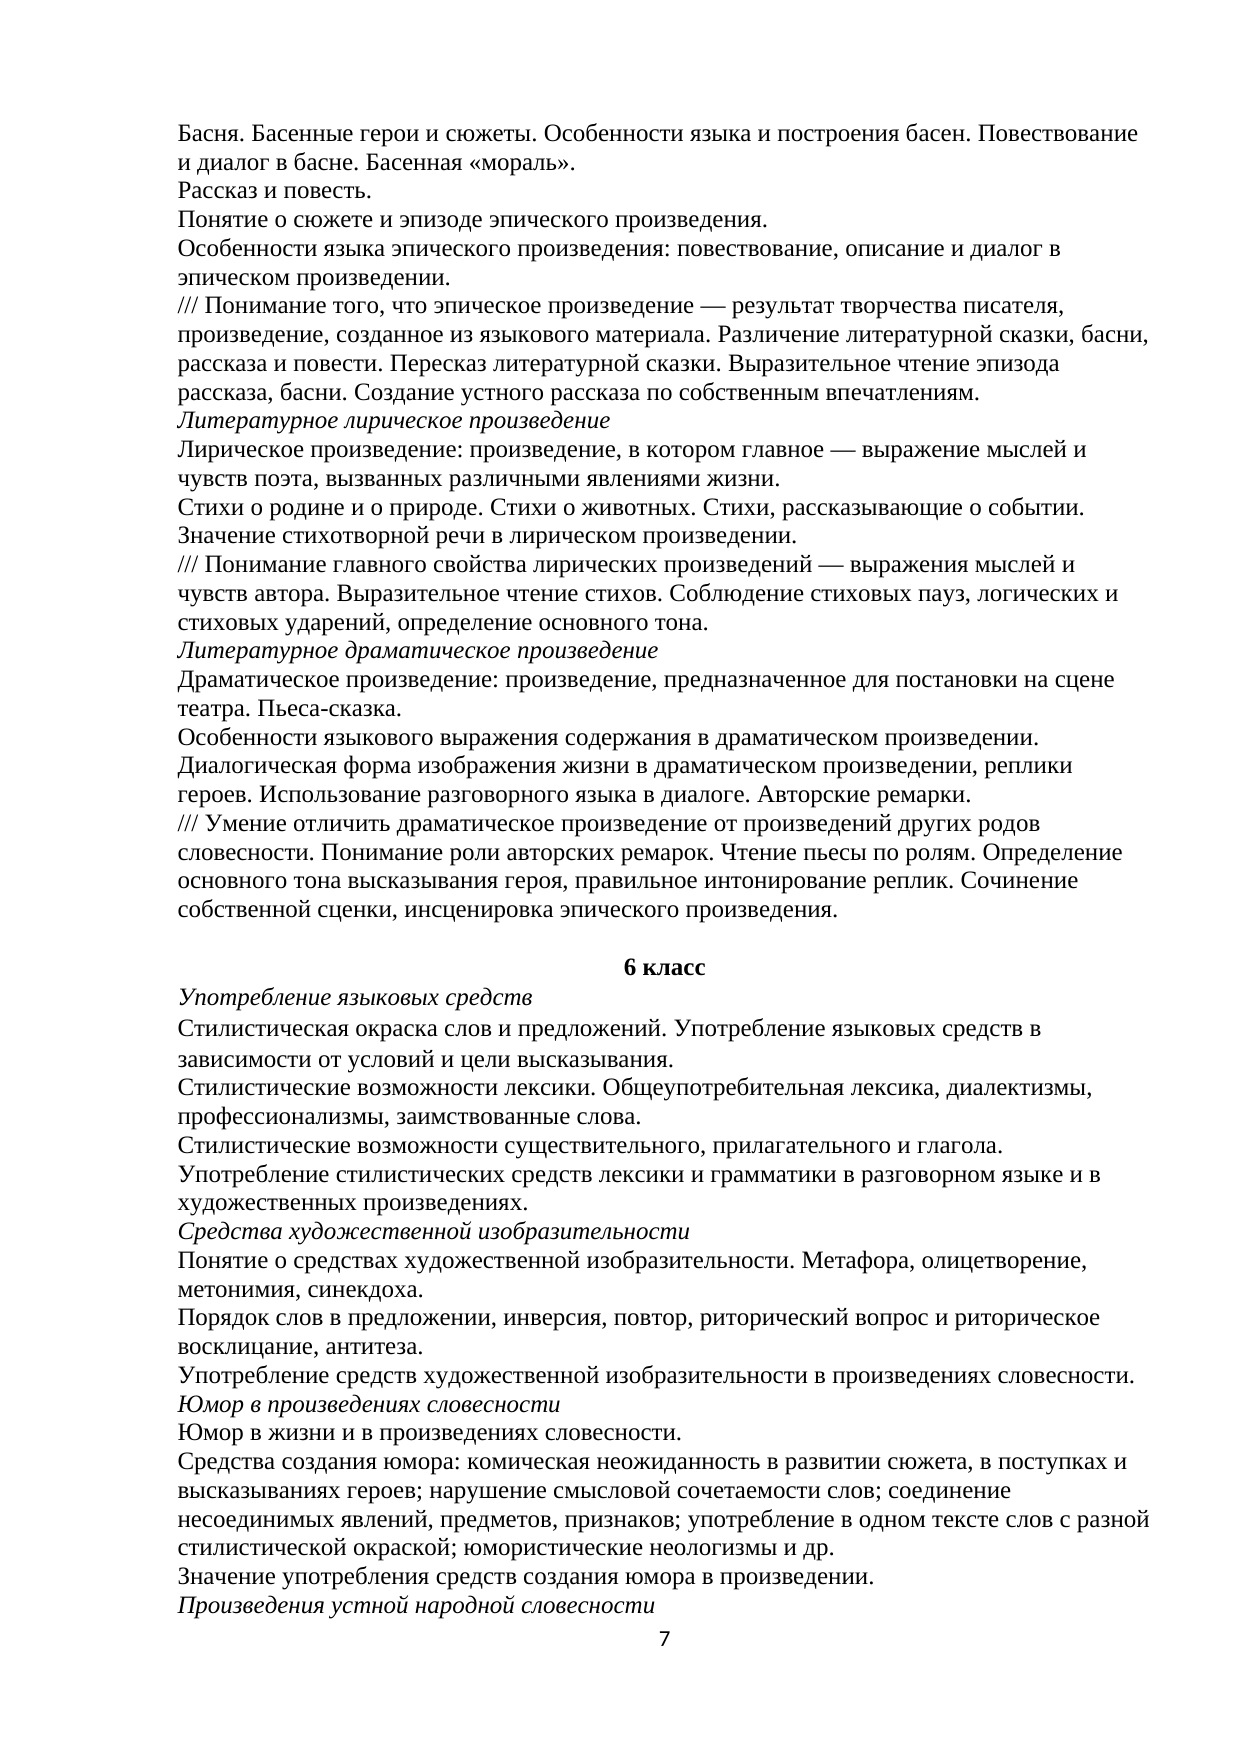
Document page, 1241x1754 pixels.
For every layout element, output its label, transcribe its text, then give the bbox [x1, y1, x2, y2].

text Произведения устной народной словесности [177, 1590, 1152, 1619]
text 6 класс [177, 952, 1152, 981]
text Употребление стилистических средств лексики и грамматики в разговорном языке и в художественных произведениях. [177, 1159, 1152, 1216]
text Значение употребления средств создания юмора в произведении. [177, 1561, 1152, 1590]
text Употребление языковых средств [177, 981, 1152, 1011]
text /// Умение отличить драматическое произведение от произведений других родов словесности. Понимание роли авторских ремарок. Чтение пьесы по ролям. Определение основного тона высказывания героя, правильное интонирование реплик. Сочинение собственной сценки, инсценировка эпического произведения. [177, 808, 1152, 923]
text Понятие о средствах художественной изобразительности. Метафора, олицетворение, метонимия, синекдоха. [177, 1245, 1152, 1302]
text Особенности языка эпического произведения: повествование, описание и диалог в эпическом произведении. [177, 233, 1152, 291]
text Стилистические возможности существительного, прилагательного и глагола. [177, 1130, 1152, 1159]
text Употребление средств художественной изобразительности в произведениях словесности. [177, 1360, 1152, 1389]
text Стихи о родине и о природе. Стихи о животных. Стихи, рассказывающие о событии. [177, 492, 1152, 521]
text Средства художественной изобразительности [177, 1216, 1152, 1245]
text Средства создания юмора: комическая неожиданность в развитии сюжета, в поступках и высказываниях героев; нарушение смысловой сочетаемости слов; соединение несоединимых явлений, предметов, признаков; употребление в одном тексте слов с разной стилистической окраской; юмористические неологизмы и др. [177, 1446, 1152, 1561]
text Юмор в жизни и в произведениях словесности. [177, 1417, 1152, 1446]
text Особенности языкового выражения содержания в драматическом произведении. Диалогическая форма изображения жизни в драматическом произведении, реплики героев. Использование разговорного языка в диалоге. Авторские ремарки. [177, 722, 1152, 808]
text Литературное лирическое произведение [177, 406, 1152, 434]
text Юмор в произведениях словесности [177, 1389, 1152, 1417]
text /// Понимание того, что эпическое произведение — результат творчества писателя, произведение, созданное из языкового материала. Различение литературной сказки, басни, рассказа и повести. Пересказ литературной сказки. Выразительное чтение эпизода рассказа, басни. Создание устного рассказа по собственным впечатлениям. [177, 291, 1152, 406]
text Рассказ и повесть. [177, 176, 1152, 204]
text Драматическое произведение: произведение, предназначенное для постановки на сцене театра. Пьеса-сказка. [177, 664, 1152, 722]
text Басня. Басенные герои и сюжеты. Особенности языка и построения басен. Повествование и диалог в басне. Басенная «мораль». [177, 118, 1152, 176]
text /// Понимание главного свойства лирических произведений — выражения мыслей и чувств автора. Выразительное чтение стихов. Соблюдение стиховых пауз, логических и стиховых ударений, определение основного тона. [177, 549, 1152, 636]
text Стилистические возможности лексики. Общеупотребительная лексика, диалектизмы, профессионализмы, заимствованные слова. [177, 1072, 1152, 1130]
text Понятие о сюжете и эпизоде эпического произведения. [177, 204, 1152, 233]
text Литературное драматическое произведение [177, 636, 1152, 664]
text Значение стихотворной речи в лирическом произведении. [177, 521, 1152, 549]
text Стилистическая окраска слов и предложений. Употребление языковых средств в зависимости от условий и цели высказывания. [177, 1011, 1152, 1072]
text Порядок слов в предложении, инверсия, повтор, риторический вопрос и риторическое восклицание, антитеза. [177, 1302, 1152, 1360]
text Лирическое произведение: произведение, в котором главное — выражение мыслей и чувств поэта, вызванных различными явлениями жизни. [177, 434, 1152, 492]
